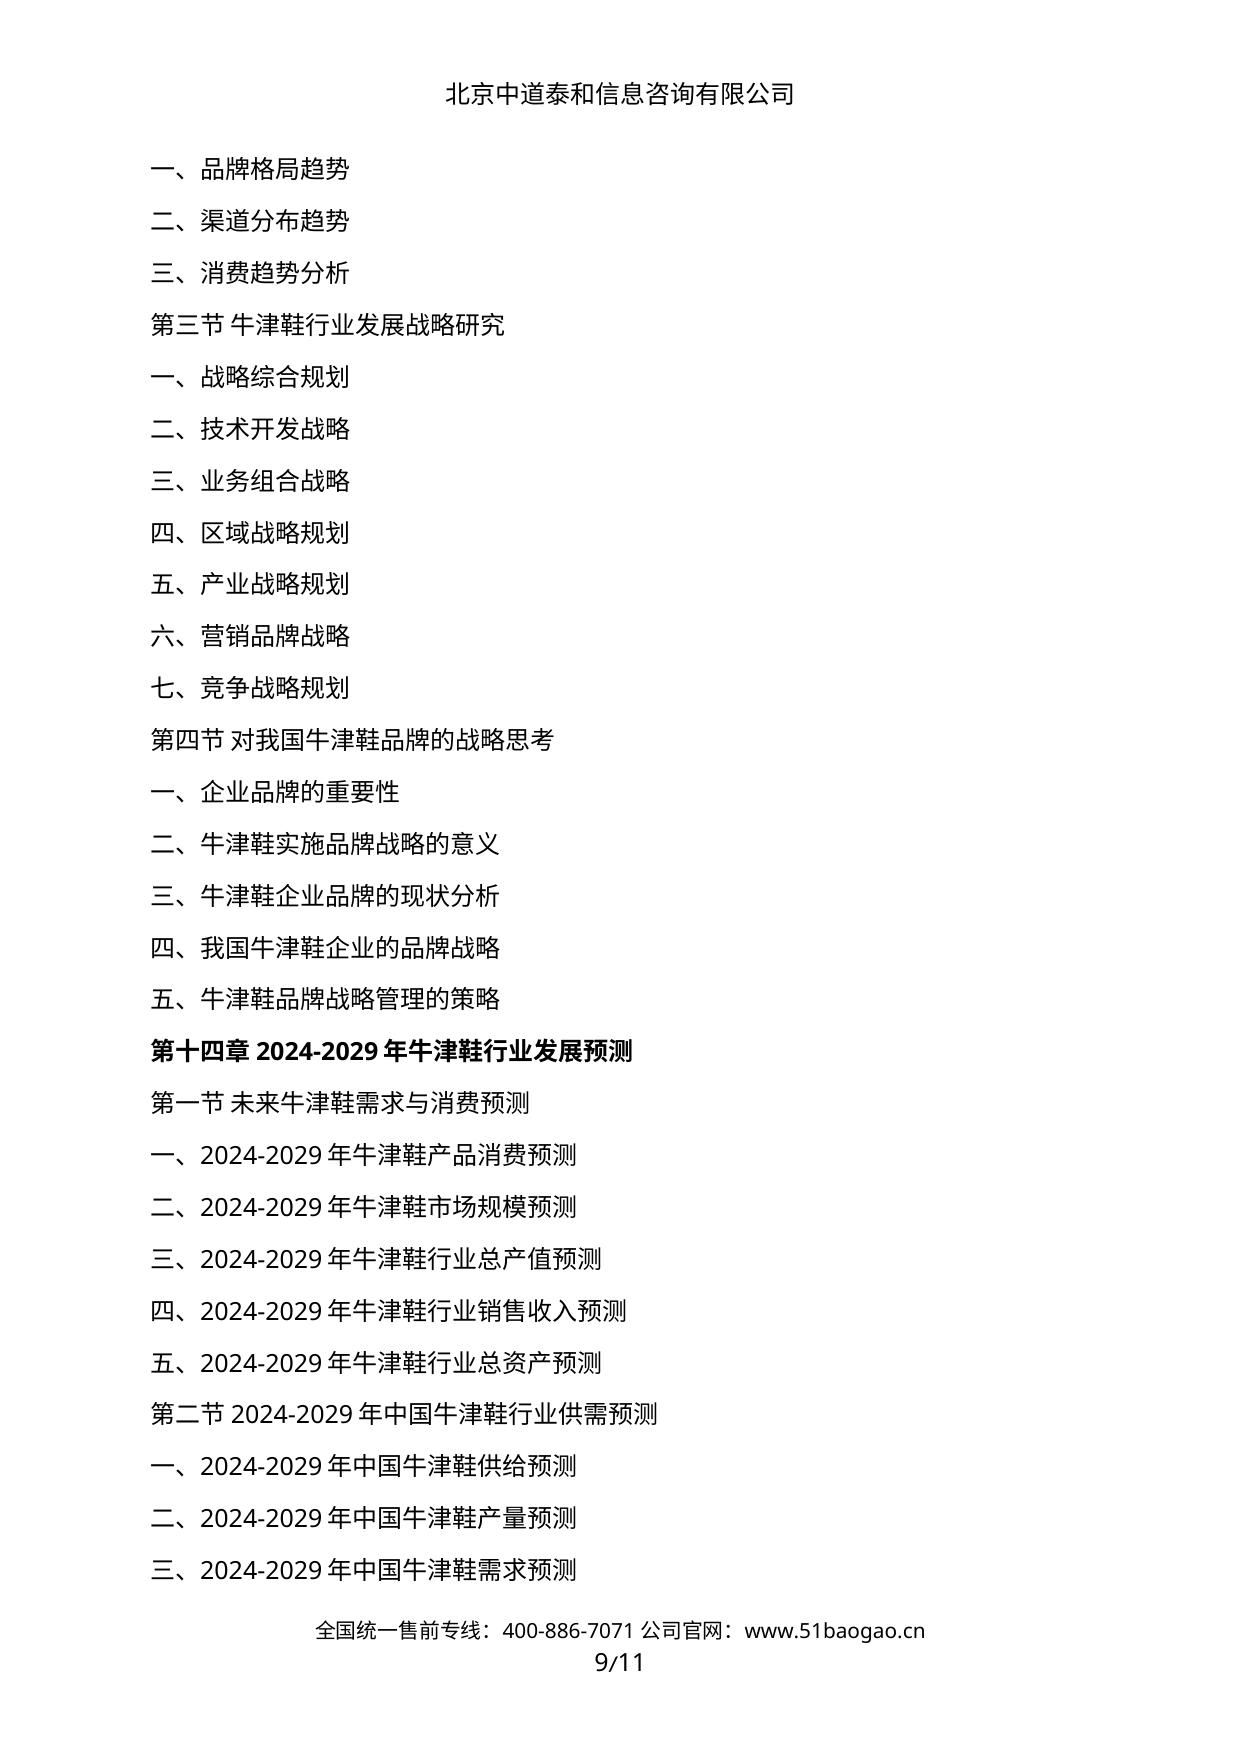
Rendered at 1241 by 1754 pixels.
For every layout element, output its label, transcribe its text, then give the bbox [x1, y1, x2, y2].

text 一、企业品牌的重要性 [150, 772, 1090, 809]
text 三、2024-2029年中国牛津鞋需求预测 [150, 1551, 1090, 1587]
text 二、2024-2029年中国牛津鞋产量预测 [150, 1499, 1090, 1535]
text 五、牛津鞋品牌战略管理的策略 [150, 980, 1090, 1016]
text 四、区域战略规划 [150, 513, 1090, 549]
text 一、战略综合规划 [150, 357, 1090, 394]
text 第二节 2024-2029年中国牛津鞋行业供需预测 [150, 1395, 1090, 1431]
text 七、竞争战略规划 [150, 669, 1090, 705]
text 三、业务组合战略 [150, 461, 1090, 497]
text 第四节 对我国牛津鞋品牌的战略思考 [150, 721, 1090, 757]
text 第一节 未来牛津鞋需求与消费预测 [150, 1084, 1090, 1120]
text 六、营销品牌战略 [150, 617, 1090, 653]
text 四、2024-2029年牛津鞋行业销售收入预测 [150, 1291, 1090, 1327]
text 五、产业战略规划 [150, 565, 1090, 601]
text 第十四章 2024-2029年牛津鞋行业发展预测 [150, 1032, 1090, 1068]
text 第三节 牛津鞋行业发展战略研究 [150, 306, 1090, 342]
text 三、2024-2029年牛津鞋行业总产值预测 [150, 1239, 1090, 1276]
text 二、技术开发战略 [150, 409, 1090, 446]
text 五、2024-2029年牛津鞋行业总资产预测 [150, 1343, 1090, 1379]
text 二、2024-2029年牛津鞋市场规模预测 [150, 1187, 1090, 1224]
text 三、牛津鞋企业品牌的现状分析 [150, 876, 1090, 912]
text 一、2024-2029年牛津鞋产品消费预测 [150, 1136, 1090, 1172]
text 三、消费趋势分析 [150, 254, 1090, 290]
text 一、品牌格局趋势 [150, 150, 1090, 186]
text 一、2024-2029年中国牛津鞋供给预测 [150, 1447, 1090, 1483]
text 四、我国牛津鞋企业的品牌战略 [150, 928, 1090, 964]
text 二、牛津鞋实施品牌战略的意义 [150, 824, 1090, 861]
text 二、渠道分布趋势 [150, 202, 1090, 238]
